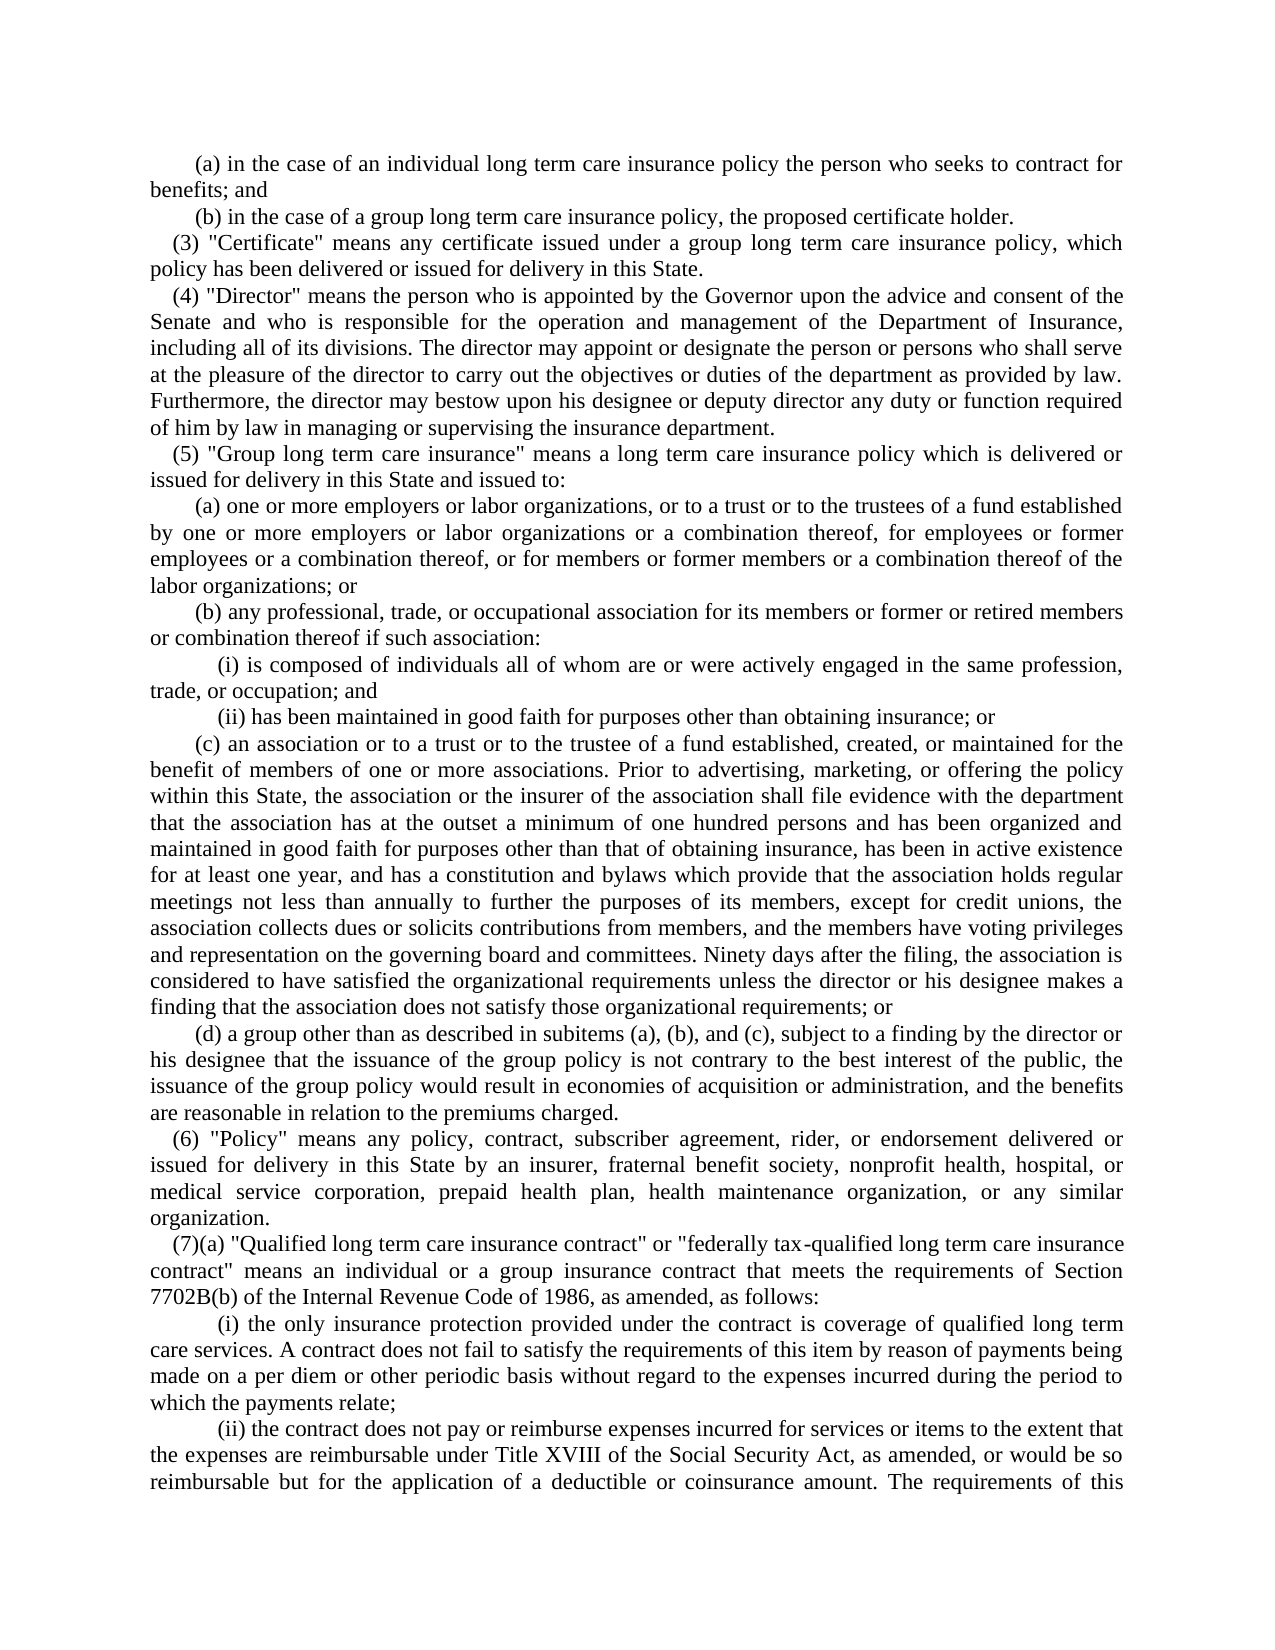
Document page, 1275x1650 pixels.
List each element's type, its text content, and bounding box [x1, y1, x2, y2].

text (i) the only insurance protection provided under the contract is coverage of qualified long term care services. A contract does not fail to satisfy the requirements of this item by reason of payments being made on a per diem or other periodic basis without regard to the expenses incurred during the period to which the payments relate; [150, 1309, 1125, 1415]
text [150, 1415, 1125, 1494]
text (d) a group other than as described in subitems (a), (b), and (c), subject to a finding by the director or his designee that the issuance of the group policy is not contrary to the best interest of the public, the issuance of the group policy would result in economies of acquisition or administration, and the benefits are reasonable in relation to the premiums charged. [150, 1020, 1125, 1125]
text (b) any professional, trade, or occupational association for its members or former or retired members or combination thereof if such association: [150, 598, 1125, 651]
text (6) "Policy" means any policy, contract, subscriber agreement, rider, or endorsement delivered or issued for delivery in this State by an insurer, fraternal benefit society, nonprofit health, hospital, or medical service corporation, prepaid health plan, health maintenance organization, or any similar organization. [150, 1125, 1125, 1231]
text (i) is composed of individuals all of whom are or were actively engaged in the same profession, trade, or occupation; and [150, 651, 1125, 703]
text (4) "Director" means the person who is appointed by the Governor upon the advice and consent of the Senate and who is responsible for the operation and management of the Department of Insurance, including all of its divisions. The director may appoint or designate the person or persons who shall serve at the pleasure of the director to carry out the objectives or duties of the department as provided by law. Furthermore, the director may bestow upon his designee or deputy director any duty or function required of him by law in managing or supervising the insurance department. [150, 282, 1125, 440]
text (b) in the case of a group long term care insurance policy, the proposed certificate holder. [150, 203, 1125, 229]
text (c) an association or to a trust or to the trustee of a fund established, created, or maintained for the benefit of members of one or more associations. Prior to advertising, marketing, or offering the policy within this State, the association or the insurer of the association shall file evidence with the department that the association has at the outset a minimum of one hundred persons and has been organized and maintained in good faith for purposes other than that of obtaining insurance, has been in active existence for at least one year, and has a constitution and bylaws which provide that the association holds regular meetings not less than annually to further the purposes of its members, except for credit unions, the association collects dues or solicits contributions from members, and the members have voting privileges and representation on the governing board and committees. Ninety days after the filing, the association is considered to have satisfied the organizational requirements unless the director or his designee makes a finding that the association does not satisfy those organizational requirements; or [150, 730, 1125, 1020]
text (7)(a) "Qualified long term care insurance contract" or "federally tax-qualified long term care insurance contract" means an individual or a group insurance contract that meets the requirements of Section 7702B(b) of the Internal Revenue Code of 1986, as amended, as follows: [150, 1231, 1125, 1309]
text (ii) has been maintained in good faith for purposes other than obtaining insurance; or [150, 703, 1125, 730]
text (a) one or more employers or labor organizations, or to a trust or to the trustees of a fund established by one or more employers or labor organizations or a combination thereof, for employees or former employees or a combination thereof, or for members or former members or a combination thereof of the labor organizations; or [150, 493, 1125, 598]
text (3) "Certificate" means any certificate issued under a group long term care insurance policy, which policy has been delivered or issued for delivery in this State. [150, 229, 1125, 282]
text (a) in the case of an individual long term care insurance policy the person who seeks to contract for benefits; and [150, 150, 1125, 203]
text (5) "Group long term care insurance" means a long term care insurance policy which is delivered or issued for delivery in this State and issued to: [150, 440, 1125, 493]
